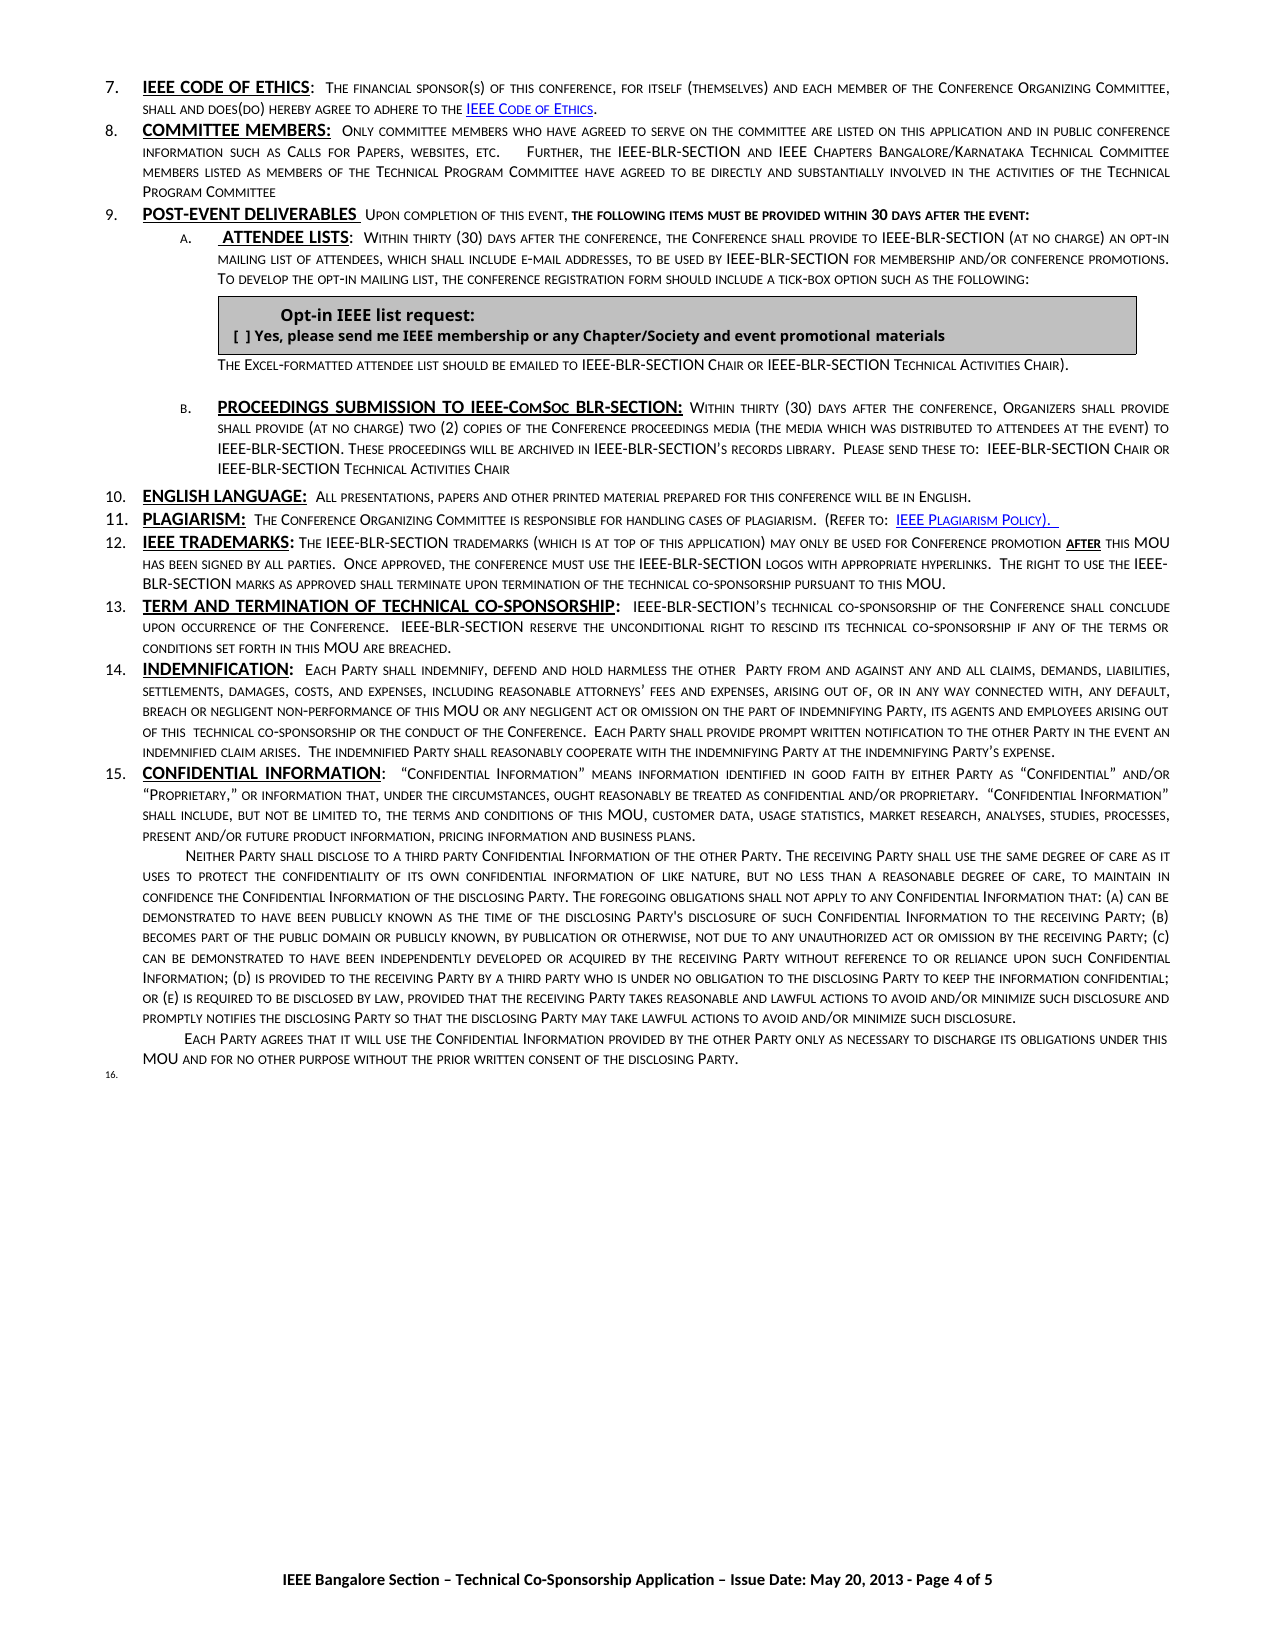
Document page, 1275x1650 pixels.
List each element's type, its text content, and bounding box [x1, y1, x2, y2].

list COMMITTEE MEMBERS: Only committee members who have agreed to serve on the committee are listed on this application and in public conference information such as Calls for Papers, websites, etc. Further, the IEEE-BLR-SECTION and IEEE Chapters Bangalore/Karnataka Technical Committee members listed as members of the Technical Program Committee have agreed to be directly and substantially involved in the activities of the Technical Program Committee [105, 118, 1170, 202]
list PROCEEDINGS SUBMISSION TO IEEE-ComSoc BLR-SECTION: Within thirty (30) days after the conference, Organizers shall provide shall provide (at no charge) two (2) copies of the Conference proceedings media (the media which was distributed to attendees at the event) to IEEE-BLR-SECTION. These proceedings will be archived in IEEE-BLR-SECTION’s records library. Please send these to: IEEE-BLR-SECTION Chair or IEEE-BLR-SECTION Technical Activities Chair [180, 395, 1170, 479]
list INDEMNIFICATION: Each Party shall indemnify, defend and hold harmless the other Party from and against any and all claims, demands, liabilities, settlements, damages, costs, and expenses, including reasonable attorneys’ fees and expenses, arising out of, or in any way connected with, any default, breach or negligent non-performance of this MOU or any negligent act or omission on the part of indemnifying Party, its agents and employees arising out of this technical co-sponsorship or the conduct of the Conference. Each Party shall provide prompt written notification to the other Party in the event an indemnified claim arises. The indemnified Party shall reasonably cooperate with the indemnifying Party at the indemnifying Party’s expense. [105, 657, 1170, 761]
text Neither Party shall disclose to a third party Confidential Information of the other Party. The receiving Party shall use the same degree of care as it uses to protect the confidentiality of its own confidential information of like nature, but no less than a reasonable degree of care, to maintain in confidence the Confidential Information of the disclosing Party. The foregoing obligations shall not apply to any Confidential Information that: (a) can be demonstrated to have been publicly known as the time of the disclosing Party's disclosure of such Confidential Information to the receiving Party; (b) becomes part of the public domain or publicly known, by publication or otherwise, not due to any unauthorized act or omission by the receiving Party; (c) can be demonstrated to have been independently developed or acquired by the receiving Party without reference to or reliance upon such Confidential Information; (d) is provided to the receiving Party by a third party who is under no obligation to the disclosing Party to keep the information confidential; or (e) is required to be disclosed by law, provided that the receiving Party takes reasonable and lawful actions to avoid and/or minimize such disclosure and promptly notifies the disclosing Party so that the disclosing Party may take lawful actions to avoid and/or minimize such disclosure. [142, 845, 1170, 1028]
list ATTENDEE LISTS: Within thirty (30) days after the conference, the Conference shall provide to IEEE-BLR-SECTION (at no charge) an opt-in mailing list of attendees, which shall include e-mail addresses, to be used by IEEE-BLR-SECTION for membership and/or conference promotions. To develop the opt-in mailing list, the conference registration form should include a tick-box option such as the following: [180, 225, 1170, 288]
list POST-EVENT DELIVERABLES Upon completion of this event, the following items must be provided within 30 days after the event: [105, 202, 1170, 225]
list PLAGIARISM: The Conference Organizing Committee is responsible for handling cases of plagiarism. (Refer to: IEEE Plagiarism Policy). [105, 507, 1170, 530]
text Each Party agrees that it will use the Confidential Information provided by the other Party only as necessary to discharge its obligations under this MOU and for no other purpose without the prior written consent of the disclosing Party. [142, 1028, 1170, 1069]
text The Excel-formatted attendee list should be emailed to IEEE-BLR-SECTION Chair or IEEE-BLR-SECTION Technical Activities Chair). [217, 333, 1170, 374]
list IEEE TRADEMARKS: The IEEE-BLR-SECTION trademarks (which is at top of this application) may only be used for Conference promotion after this MOU has been signed by all parties. Once approved, the conference must use the IEEE-BLR-SECTION logos with appropriate hyperlinks. The right to use the IEEE-BLR-SECTION marks as approved shall terminate upon termination of the technical co-sponsorship pursuant to this MOU. [105, 530, 1170, 594]
list ENGLISH LANGUAGE: All presentations, papers and other printed material prepared for this conference will be in English. [105, 484, 1170, 507]
list TERM AND TERMINATION OF TECHNICAL CO-SPONSORSHIP: IEEE-BLR-SECTION’s technical co-sponsorship of the Conference shall conclude upon occurrence of the Conference. IEEE-BLR-SECTION reserve the unconditional right to rescind its technical co-sponsorship if any of the terms or conditions set forth in this MOU are breached. [105, 594, 1170, 657]
list CONFIDENTIAL INFORMATION: “Confidential Information” means information identified in good faith by either Party as “Confidential” and/or “Proprietary,” or information that, under the circumstances, ought reasonably be treated as confidential and/or proprietary. “Confidential Information” shall include, but not be limited to, the terms and conditions of this MOU, customer data, usage statistics, market research, analyses, studies, processes, present and/or future product information, pricing information and business plans. [105, 761, 1170, 845]
list IEEE CODE OF ETHICS: The financial sponsor(s) of this conference, for itself (themselves) and each member of the Conference Organizing Committee, shall and does(do) hereby agree to adhere to the IEEE Code of Ethics. [105, 75, 1170, 118]
